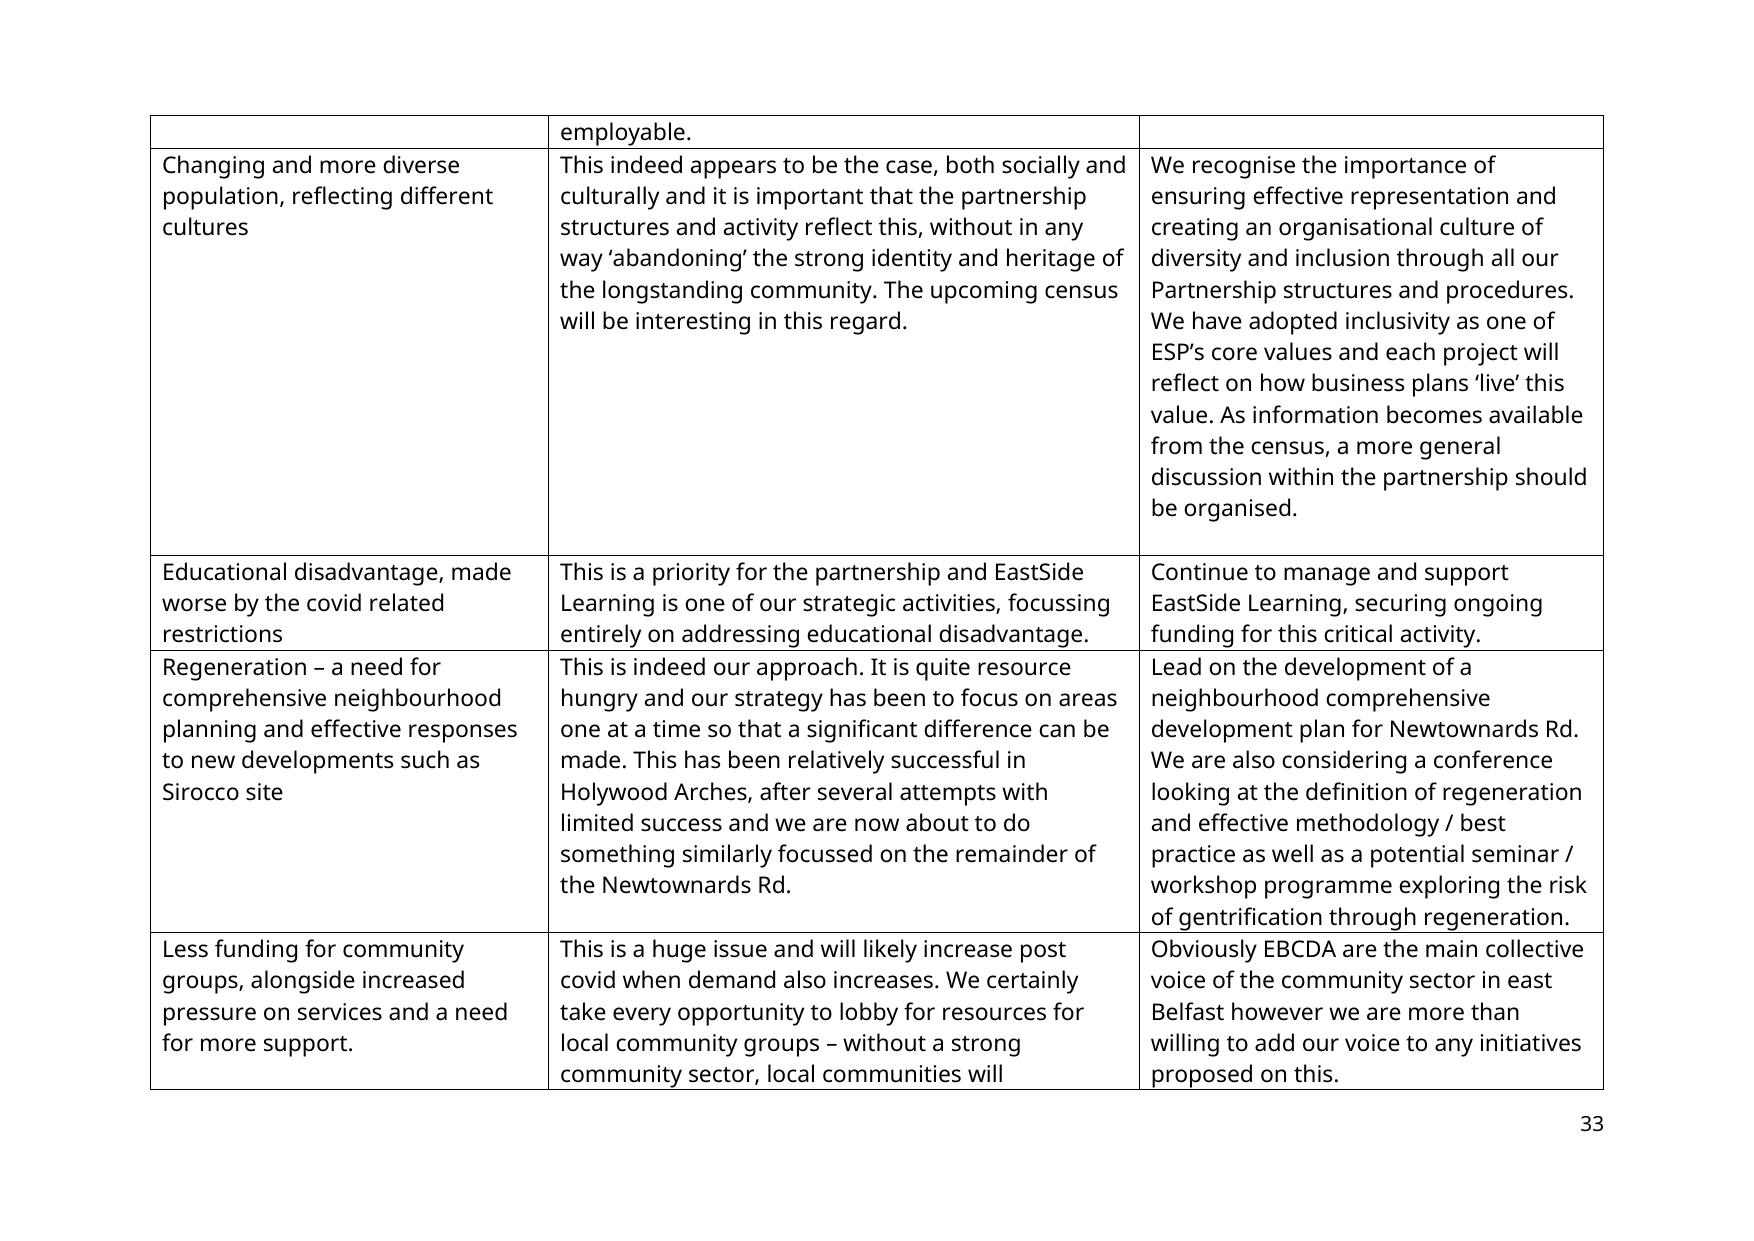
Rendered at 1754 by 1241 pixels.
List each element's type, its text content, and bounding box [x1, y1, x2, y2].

table_cell Lead on the development of a neighbourhood comprehensive development plan for Newtownards Rd. We are also considering a conference looking at the definition of regeneration and effective methodology / best practice as well as a potential seminar / workshop programme exploring the risk of gentrification through regeneration. [1140, 651, 1603, 932]
table_cell This is a priority for the partnership and EastSide Learning is one of our strategic activities, focussing entirely on addressing educational disadvantage. [549, 556, 1139, 649]
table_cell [549, 116, 1139, 147]
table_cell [151, 933, 548, 1089]
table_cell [1140, 116, 1603, 147]
table_cell Regeneration – a need for comprehensive neighbourhood planning and effective responses to new developments such as Sirocco site [151, 651, 548, 932]
table_cell Educational disadvantage, made worse by the covid related restrictions [151, 556, 548, 649]
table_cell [549, 933, 1139, 1089]
table_cell Changing and more diverse population, reflecting different cultures [151, 149, 548, 555]
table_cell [151, 116, 548, 147]
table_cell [1140, 933, 1603, 1089]
table_cell This is indeed our approach. It is quite resource hungry and our strategy has been to focus on areas one at a time so that a significant difference can be made. This has been relatively successful in Holywood Arches, after several attempts with limited success and we are now about to do something similarly focussed on the remainder of the Newtownards Rd. [549, 651, 1139, 932]
table_cell We recognise the importance of ensuring effective representation and creating an organisational culture of diversity and inclusion through all our Partnership structures and procedures. We have adopted inclusivity as one of ESP’s core values and each project will reflect on how business plans ‘live’ this value. As information becomes available from the census, a more general discussion within the partnership should be organised. [1140, 149, 1603, 555]
table_cell This indeed appears to be the case, both socially and culturally and it is important that the partnership structures and activity reflect this, without in any way ‘abandoning’ the strong identity and heritage of the longstanding community. The upcoming census will be interesting in this regard. [549, 149, 1139, 555]
table_cell Continue to manage and support EastSide Learning, securing ongoing funding for this critical activity. [1140, 556, 1603, 649]
